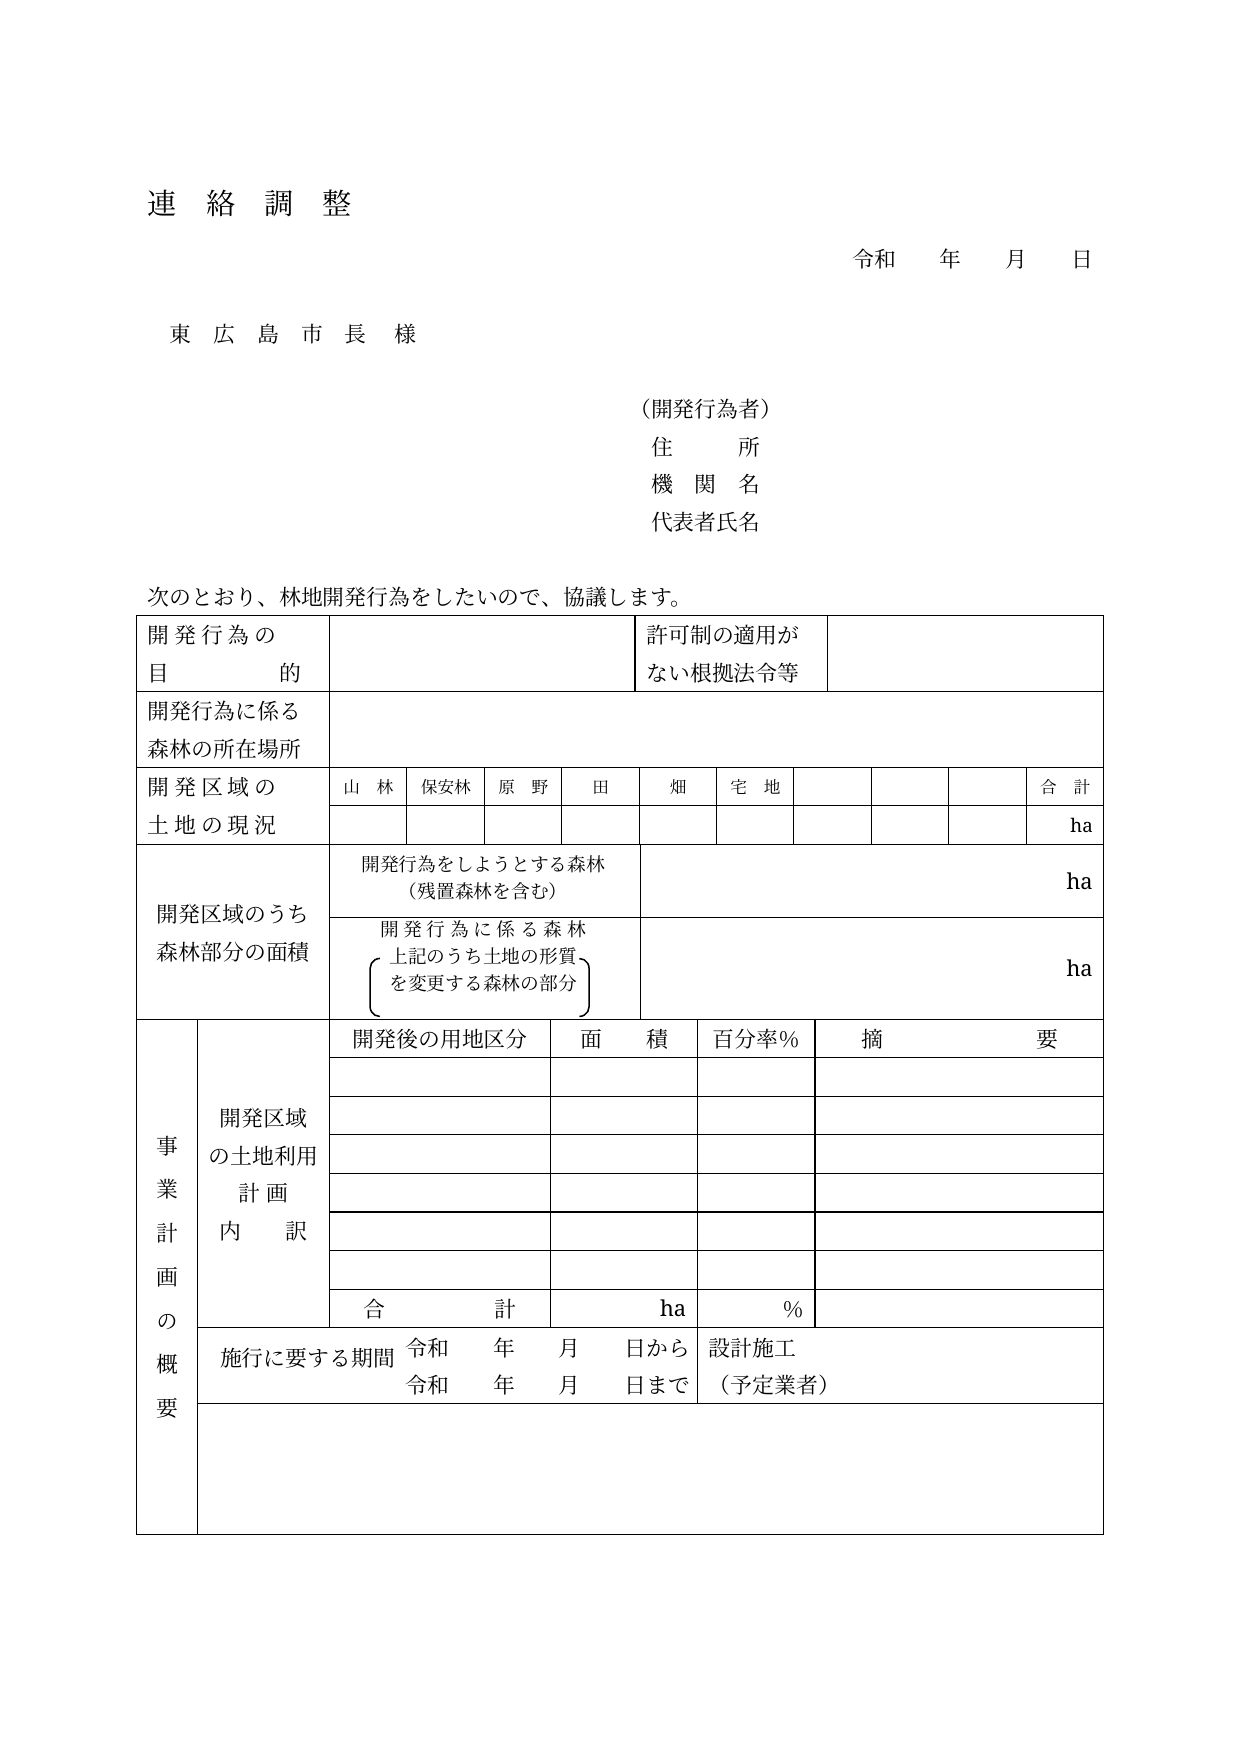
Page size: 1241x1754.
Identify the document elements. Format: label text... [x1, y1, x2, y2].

table_cell [816, 1251, 1103, 1288]
table_cell [330, 1174, 550, 1211]
table_cell ％ [698, 1290, 814, 1327]
table_header [330, 616, 634, 691]
text 東 広 島 市 長 様 [148, 314, 1092, 352]
text 機 関 名 [148, 464, 1092, 502]
table_cell [562, 806, 639, 844]
table_cell 面 積 [551, 1020, 697, 1057]
table_header 開発行為の 目 的 [137, 616, 329, 691]
table_cell [330, 918, 640, 1019]
table_cell 摘 要 [816, 1020, 1103, 1057]
table_cell 設計施工 （予定業者） [698, 1328, 1103, 1403]
table_cell 合 計 [1027, 768, 1103, 805]
table_cell 百分率％ [698, 1020, 814, 1057]
table_cell ha [1027, 806, 1103, 844]
table_header [828, 616, 1103, 691]
table_cell ha [551, 1290, 697, 1327]
table_cell ha [641, 845, 1103, 917]
text 次のとおり、林地開発行為をしたいので、協議します。 [148, 577, 1092, 614]
table_cell [794, 768, 871, 805]
table_header 許可制の適用が ない根拠法令等 [636, 616, 827, 691]
table_cell [816, 1135, 1103, 1173]
table_cell [198, 1404, 1103, 1534]
table_cell [551, 1097, 697, 1134]
table_cell [698, 1135, 814, 1173]
table_cell 田 [562, 768, 639, 805]
table_cell [330, 692, 1103, 767]
table_cell 開発区域のうち 森林部分の面積 [137, 845, 329, 1019]
table_cell [816, 1058, 1103, 1096]
table_cell [330, 1097, 550, 1134]
table_cell [698, 1213, 814, 1250]
table_cell [330, 1213, 550, 1250]
table_cell 開発行為に係る 森林の所在場所 [137, 692, 329, 767]
table_cell [717, 806, 793, 844]
table_cell [330, 845, 640, 917]
text 住 所 [148, 427, 1092, 464]
table_cell [816, 1174, 1103, 1211]
table_cell [485, 806, 561, 844]
table_cell 令和 年 月 日から 令和 年 月 日まで [198, 1328, 697, 1403]
table_cell [949, 768, 1026, 805]
table_cell [407, 806, 484, 844]
text 代表者氏名 [148, 502, 1092, 539]
table_cell [330, 1058, 550, 1096]
table_cell [816, 1290, 1103, 1327]
table_cell [698, 1174, 814, 1211]
table_cell [698, 1058, 814, 1096]
table_cell [330, 1251, 550, 1288]
table_cell ha [641, 918, 1103, 1019]
table_cell 開発後の用地区分 [330, 1020, 550, 1057]
table_cell 畑 [640, 768, 716, 805]
table_cell [816, 1097, 1103, 1134]
table_cell 山 林 [330, 768, 406, 805]
table_cell [698, 1251, 814, 1288]
table_cell [330, 806, 406, 844]
table_cell [794, 806, 871, 844]
text 連 絡 調 整 [148, 164, 1092, 239]
table_cell [640, 806, 716, 844]
table_cell 原 野 [485, 768, 561, 805]
text 令和 年 月 日 [148, 239, 1092, 277]
table_cell [330, 1135, 550, 1173]
table_cell 合 計 [330, 1290, 550, 1327]
table_cell [872, 806, 948, 844]
table_cell [949, 806, 1026, 844]
table_cell [551, 1135, 697, 1173]
table_cell [816, 1213, 1103, 1250]
table_cell [872, 768, 948, 805]
table_cell [551, 1213, 697, 1250]
table_cell [551, 1058, 697, 1096]
table_cell [551, 1251, 697, 1288]
table_cell 事 業 計 画 の 概 要 [137, 1020, 197, 1534]
text （開発行為者） [148, 389, 1092, 427]
table_cell [698, 1097, 814, 1134]
table_cell [551, 1174, 697, 1211]
table_cell 開発区域 の土地利用 計 画 内 訳 [198, 1020, 329, 1327]
table_cell 開発区域の 土地の現況 [137, 768, 329, 844]
table_cell 保安林 [407, 768, 484, 805]
table_cell 宅 地 [717, 768, 793, 805]
